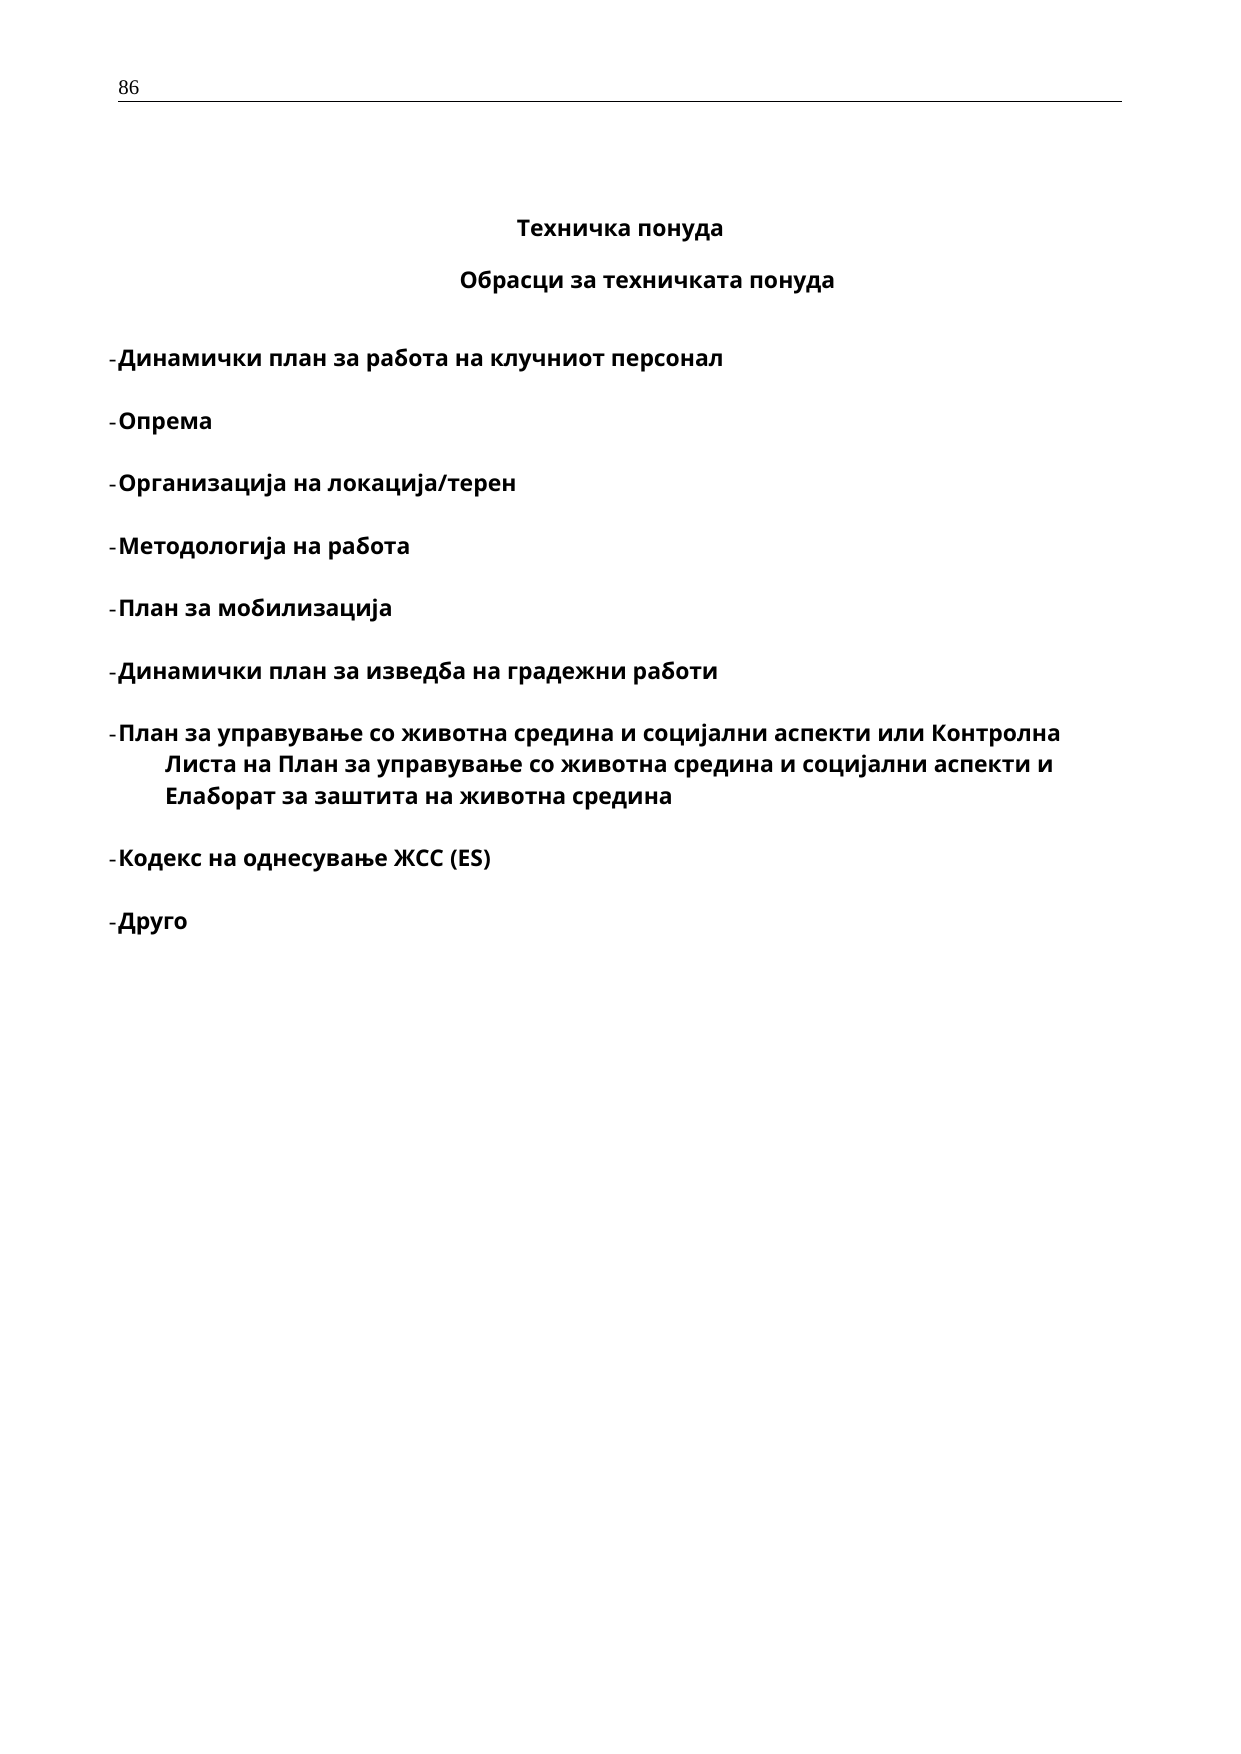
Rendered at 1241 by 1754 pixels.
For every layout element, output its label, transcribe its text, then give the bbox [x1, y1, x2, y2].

list Методологија на работа [109, 529, 1122, 561]
subtitle Обрасци за техничката понуда [172, 264, 1122, 295]
list Динамички план за работа на клучниот персонал [109, 342, 1122, 373]
list Динамички план за изведба на градежни работи [109, 654, 1122, 686]
list План за управување со животна средина и социјални аспекти или Контролна Листа на План за управување со животна средина и социјални аспекти и Елаборат за заштита на животна средина [109, 717, 1122, 811]
subtitle Техничка понуда [118, 212, 1122, 243]
list План за мобилизација [109, 592, 1122, 623]
list Опрема [109, 404, 1122, 436]
list Кодекс на однесување ЖСС (ES) [109, 842, 1122, 873]
list Организација на локација/терен [109, 467, 1122, 498]
list Друго [109, 904, 1122, 936]
